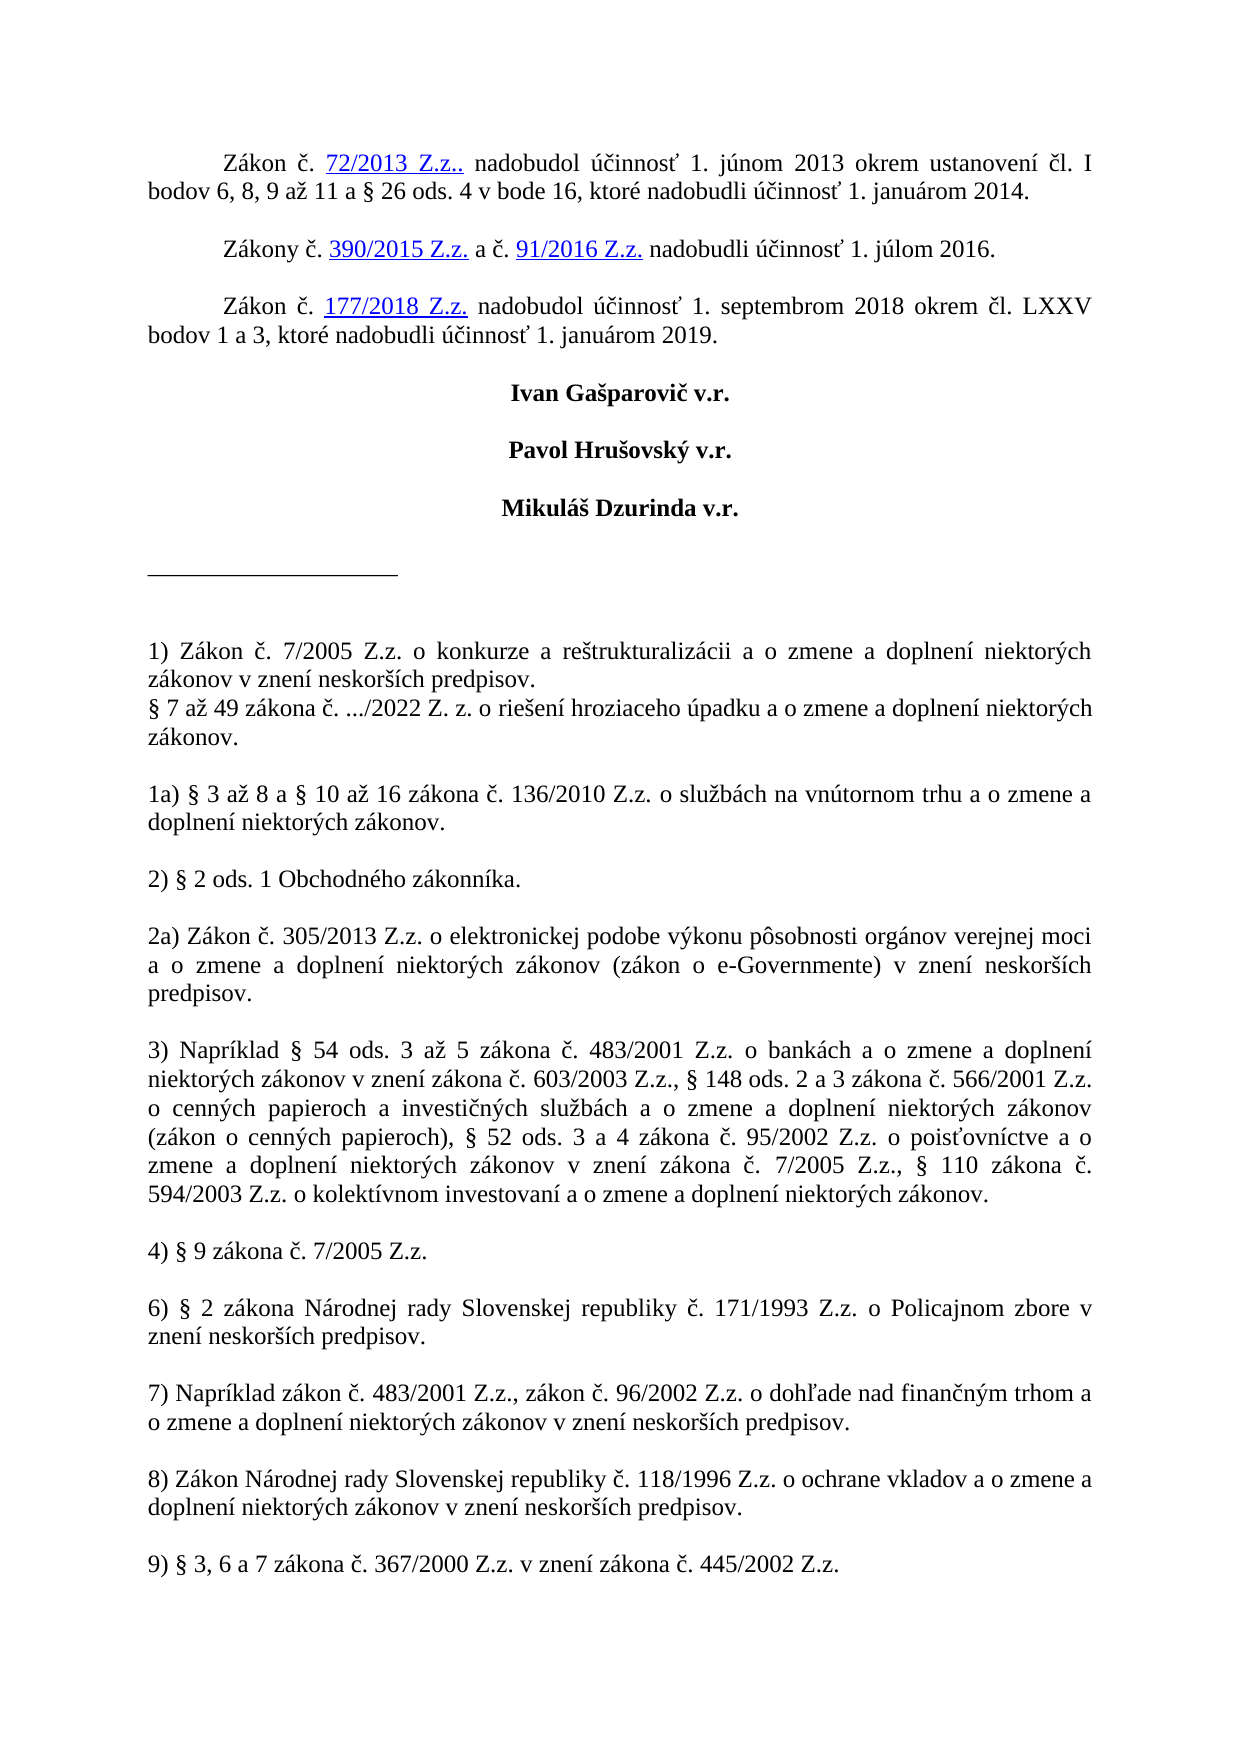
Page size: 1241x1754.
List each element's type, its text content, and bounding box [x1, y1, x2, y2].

text Pavol Hrušovský v.r. [148, 435, 1092, 464]
text 6) § 2 zákona Národnej rady Slovenskej republiky č. 171/1993 Z.z. o Policajnom zbore v znení neskorších predpisov. [148, 1293, 1092, 1350]
text Mikuláš Dzurinda v.r. [148, 493, 1092, 521]
text Zákony č. 390/2015 Z.z. a č. 91/2016 Z.z. nadobudli účinnosť 1. júlom 2016. [148, 234, 1092, 263]
text ____________________ [148, 550, 1092, 579]
text 3) Napríklad § 54 ods. 3 až 5 zákona č. 483/2001 Z.z. o bankách a o zmene a doplnení niektorých zákonov v znení zákona č. 603/2003 Z.z., § 148 ods. 2 a 3 zákona č. 566/2001 Z.z. o cenných papieroch a investičných službách a o zmene a doplnení niektorých zákonov (zákon o cenných papieroch), § 52 ods. 3 a 4 zákona č. 95/2002 Z.z. o poisťovníctve a o zmene a doplnení niektorých zákonov v znení zákona č. 7/2005 Z.z., § 110 zákona č. 594/2003 Z.z. o kolektívnom investovaní a o zmene a doplnení niektorých zákonov. [148, 1035, 1092, 1208]
text 1) Zákon č. 7/2005 Z.z. o konkurze a reštrukturalizácii a o zmene a doplnení niektorých zákonov v znení neskorších predpisov. [148, 636, 1092, 693]
text Ivan Gašparovič v.r. [148, 378, 1092, 406]
text Zákon č. 72/2013 Z.z.. nadobudol účinnosť 1. júnom 2013 okrem ustanovení čl. I bodov 6, 8, 9 až 11 a § 26 ods. 4 v bode 16, ktoré nadobudli účinnosť 1. januárom 2014. [148, 148, 1092, 205]
text 9) § 3, 6 a 7 zákona č. 367/2000 Z.z. v znení zákona č. 445/2002 Z.z. [148, 1549, 1092, 1578]
text 2) § 2 ods. 1 Obchodného zákonníka. [148, 864, 1092, 893]
text Zákon č. 177/2018 Z.z. nadobudol účinnosť 1. septembrom 2018 okrem čl. LXXV bodov 1 a 3, ktoré nadobudli účinnosť 1. januárom 2019. [148, 291, 1092, 349]
text 7) Napríklad zákon č. 483/2001 Z.z., zákon č. 96/2002 Z.z. o dohľade nad finančným trhom a o zmene a doplnení niektorých zákonov v znení neskorších predpisov. [148, 1378, 1092, 1436]
text 1a) § 3 až 8 a § 10 až 16 zákona č. 136/2010 Z.z. o službách na vnútornom trhu a o zmene a doplnení niektorých zákonov. [148, 779, 1092, 836]
text 2a) Zákon č. 305/2013 Z.z. o elektronickej podobe výkonu pôsobnosti orgánov verejnej moci a o zmene a doplnení niektorých zákonov (zákon o e-Governmente) v znení neskorších predpisov. [148, 921, 1092, 1007]
text 4) § 9 zákona č. 7/2005 Z.z. [148, 1236, 1092, 1264]
text 8) Zákon Národnej rady Slovenskej republiky č. 118/1996 Z.z. o ochrane vkladov a o zmene a doplnení niektorých zákonov v znení neskorších predpisov. [148, 1464, 1092, 1521]
text § 7 až 49 zákona č. .../2022 Z. z. o riešení hroziaceho úpadku a o zmene a doplnení niektorých zákonov. [148, 693, 1092, 751]
